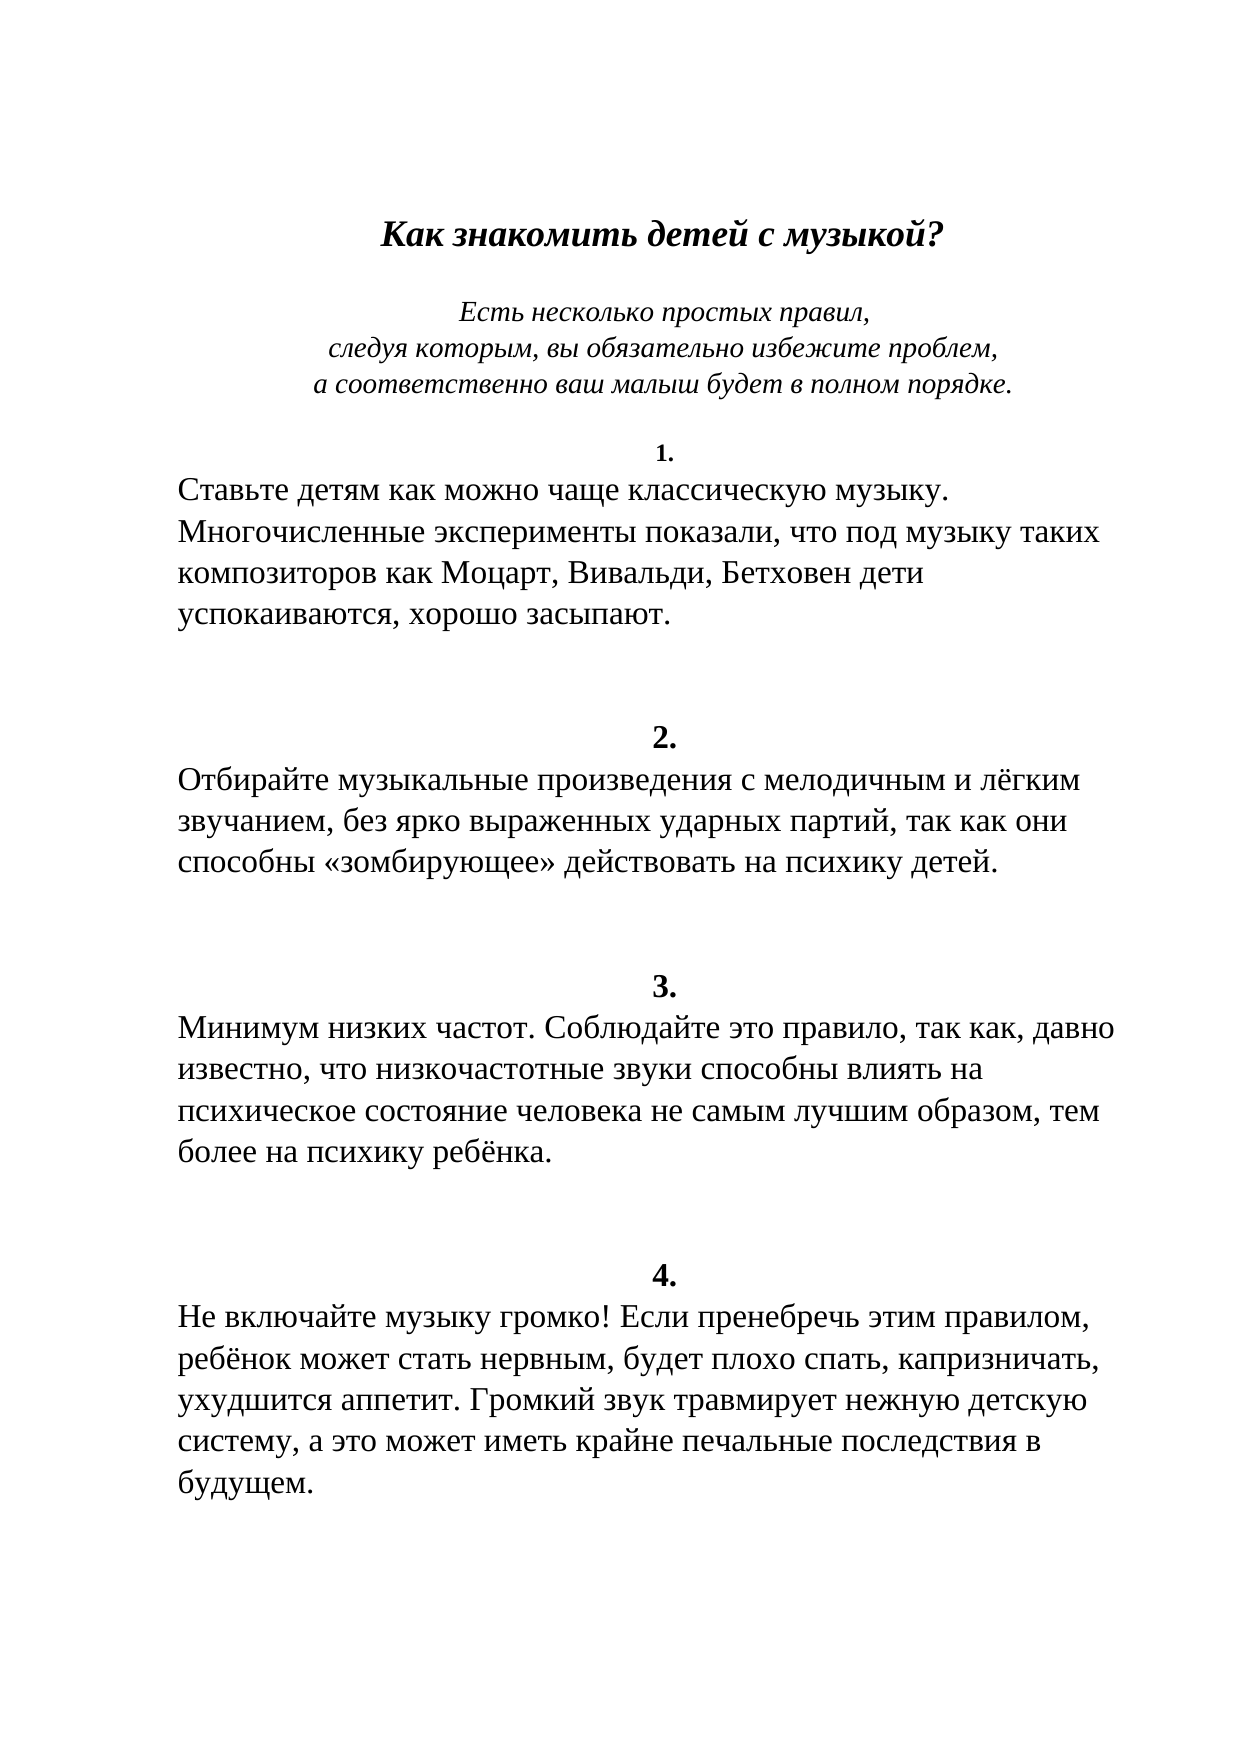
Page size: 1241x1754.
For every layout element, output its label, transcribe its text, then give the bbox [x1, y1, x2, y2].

text 1. [177, 438, 1152, 467]
text Ставьте детям как можно чаще классическую музыку. Многочисленные эксперименты показали, что под музыку таких композиторов как Моцарт, Вивальди, Бетховен дети успокаиваются, хорошо засыпают. [177, 469, 1152, 632]
text Минимум низких частот. Соблюдайте это правило, так как, давно известно, что низкочастотные звуки способны влиять на психическое состояние человека не самым лучшим образом, тем более на психику ребёнка. [177, 1007, 1152, 1169]
text Есть несколько простых правил, [177, 294, 1152, 327]
text следуя которым, вы обязательно избежите проблем, [177, 330, 1152, 364]
text 2. [177, 718, 1152, 756]
text а соответственно ваш малыш будет в полном порядке. [177, 366, 1152, 400]
text Как знакомить детей с музыкой? [177, 211, 1152, 254]
text 3. [177, 966, 1152, 1004]
text Не включайте музыку громко! Если пренебречь этим правилом, ребёнок может стать нервным, будет плохо спать, капризничать, ухудшится аппетит. Громкий звук травмирует нежную детскую систему, а это может иметь крайне печальные последствия в будущем. [177, 1297, 1152, 1500]
text 4. [177, 1255, 1152, 1294]
text Отбирайте музыкальные произведения с мелодичным и лёгким звучанием, без ярко выраженных ударных партий, так как они способны «зомбирующее» действовать на психику детей. [177, 759, 1152, 880]
